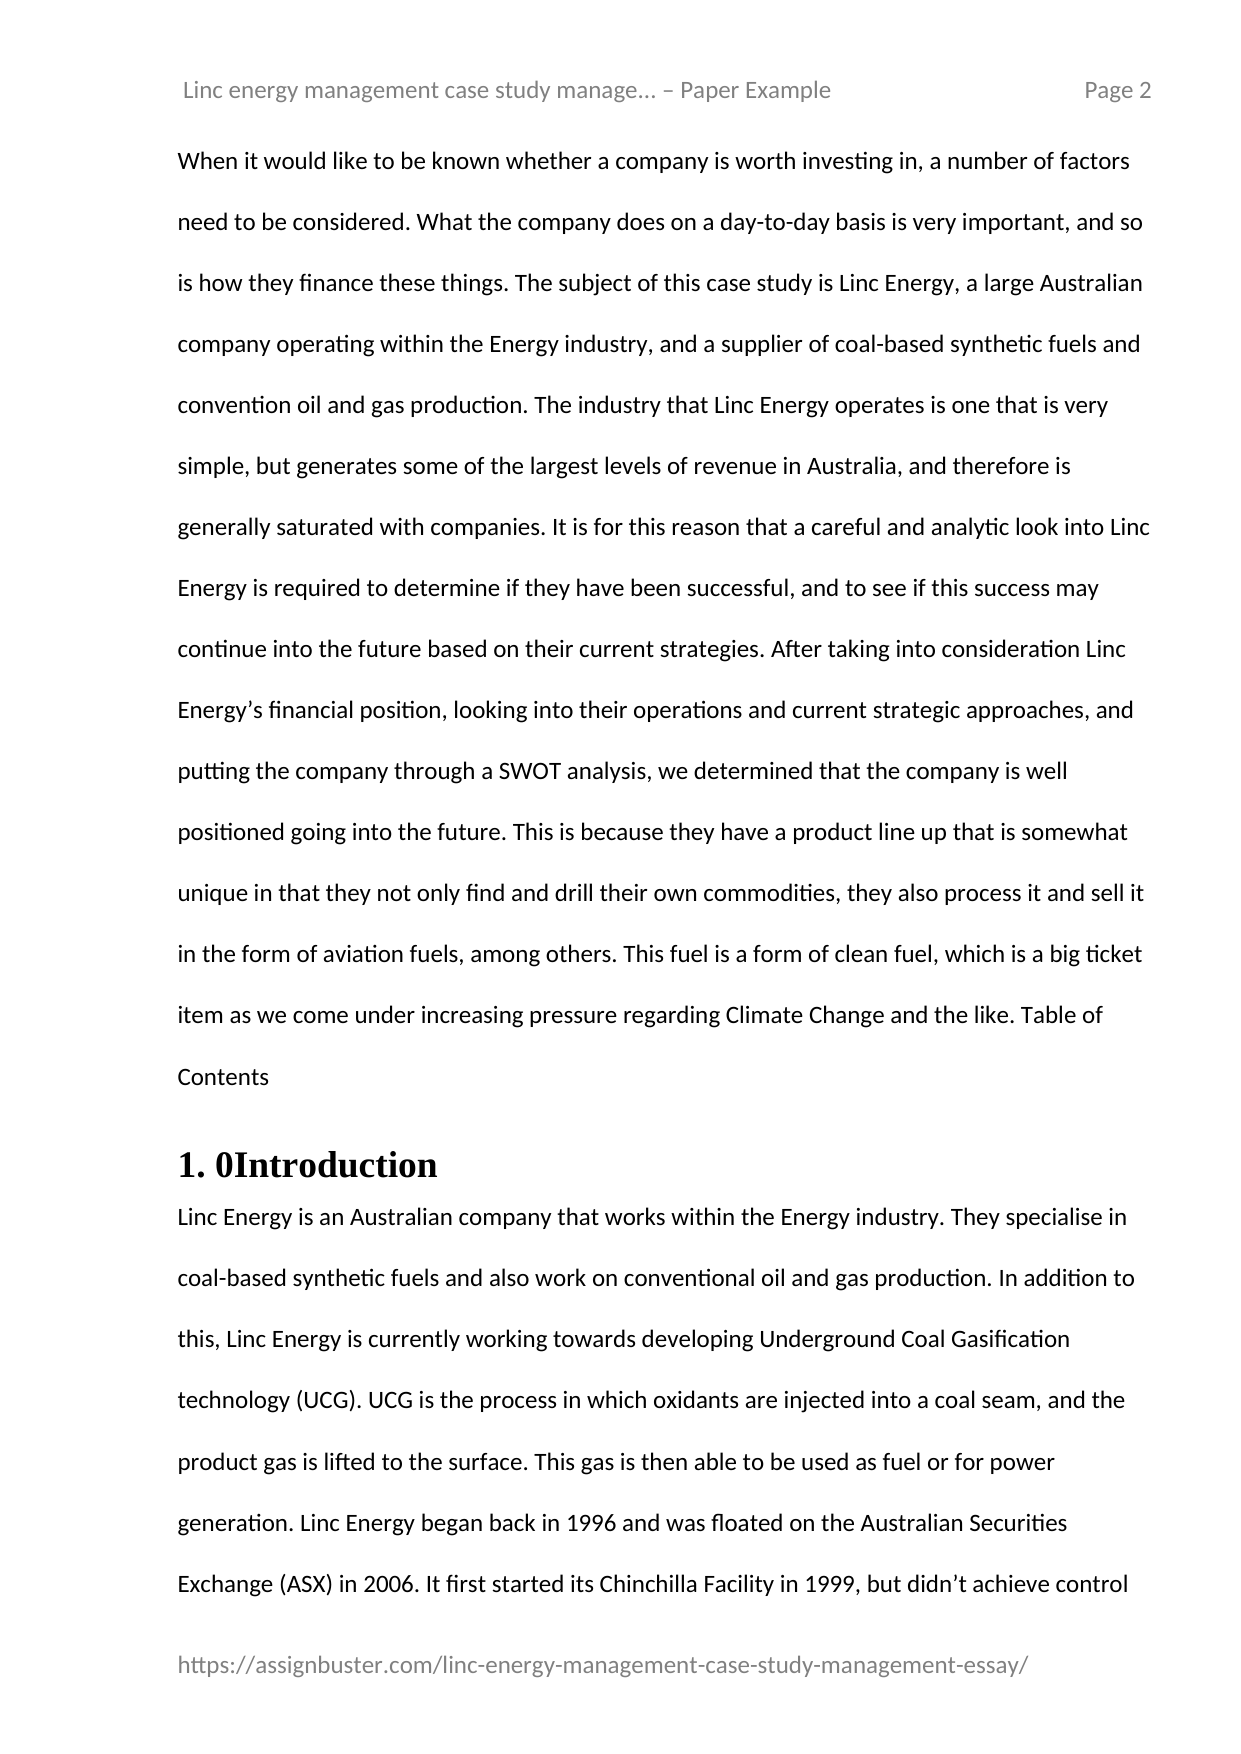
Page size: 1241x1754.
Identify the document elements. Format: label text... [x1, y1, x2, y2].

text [177, 1202, 1152, 1598]
subtitle 1. 0Introduction [177, 1142, 1152, 1186]
text When it would like to be known whether a company is worth investing in, a number of factors need to be considered. What the company does on a day-to-day basis is very important, and so is how they finance these things. The subject of this case study is Linc Energy, a large Australian company operating within the Energy industry, and a supplier of coal-based synthetic fuels and convention oil and gas production. The industry that Linc Energy operates is one that is very simple, but generates some of the largest levels of revenue in Australia, and therefore is generally saturated with companies. It is for this reason that a careful and analytic look into Linc Energy is required to determine if they have been successful, and to see if this success may continue into the future based on their current strategies. After taking into consideration Linc Energy’s financial position, looking into their operations and current strategic approaches, and putting the company through a SWOT analysis, we determined that the company is well positioned going into the future. This is because they have a product line up that is somewhat unique in that they not only find and drill their own commodities, they also process it and sell it in the form of aviation fuels, among others. This fuel is a form of clean fuel, which is a big ticket item as we come under increasing pressure regarding Climate Change and the like. Table of Contents [177, 145, 1152, 1091]
